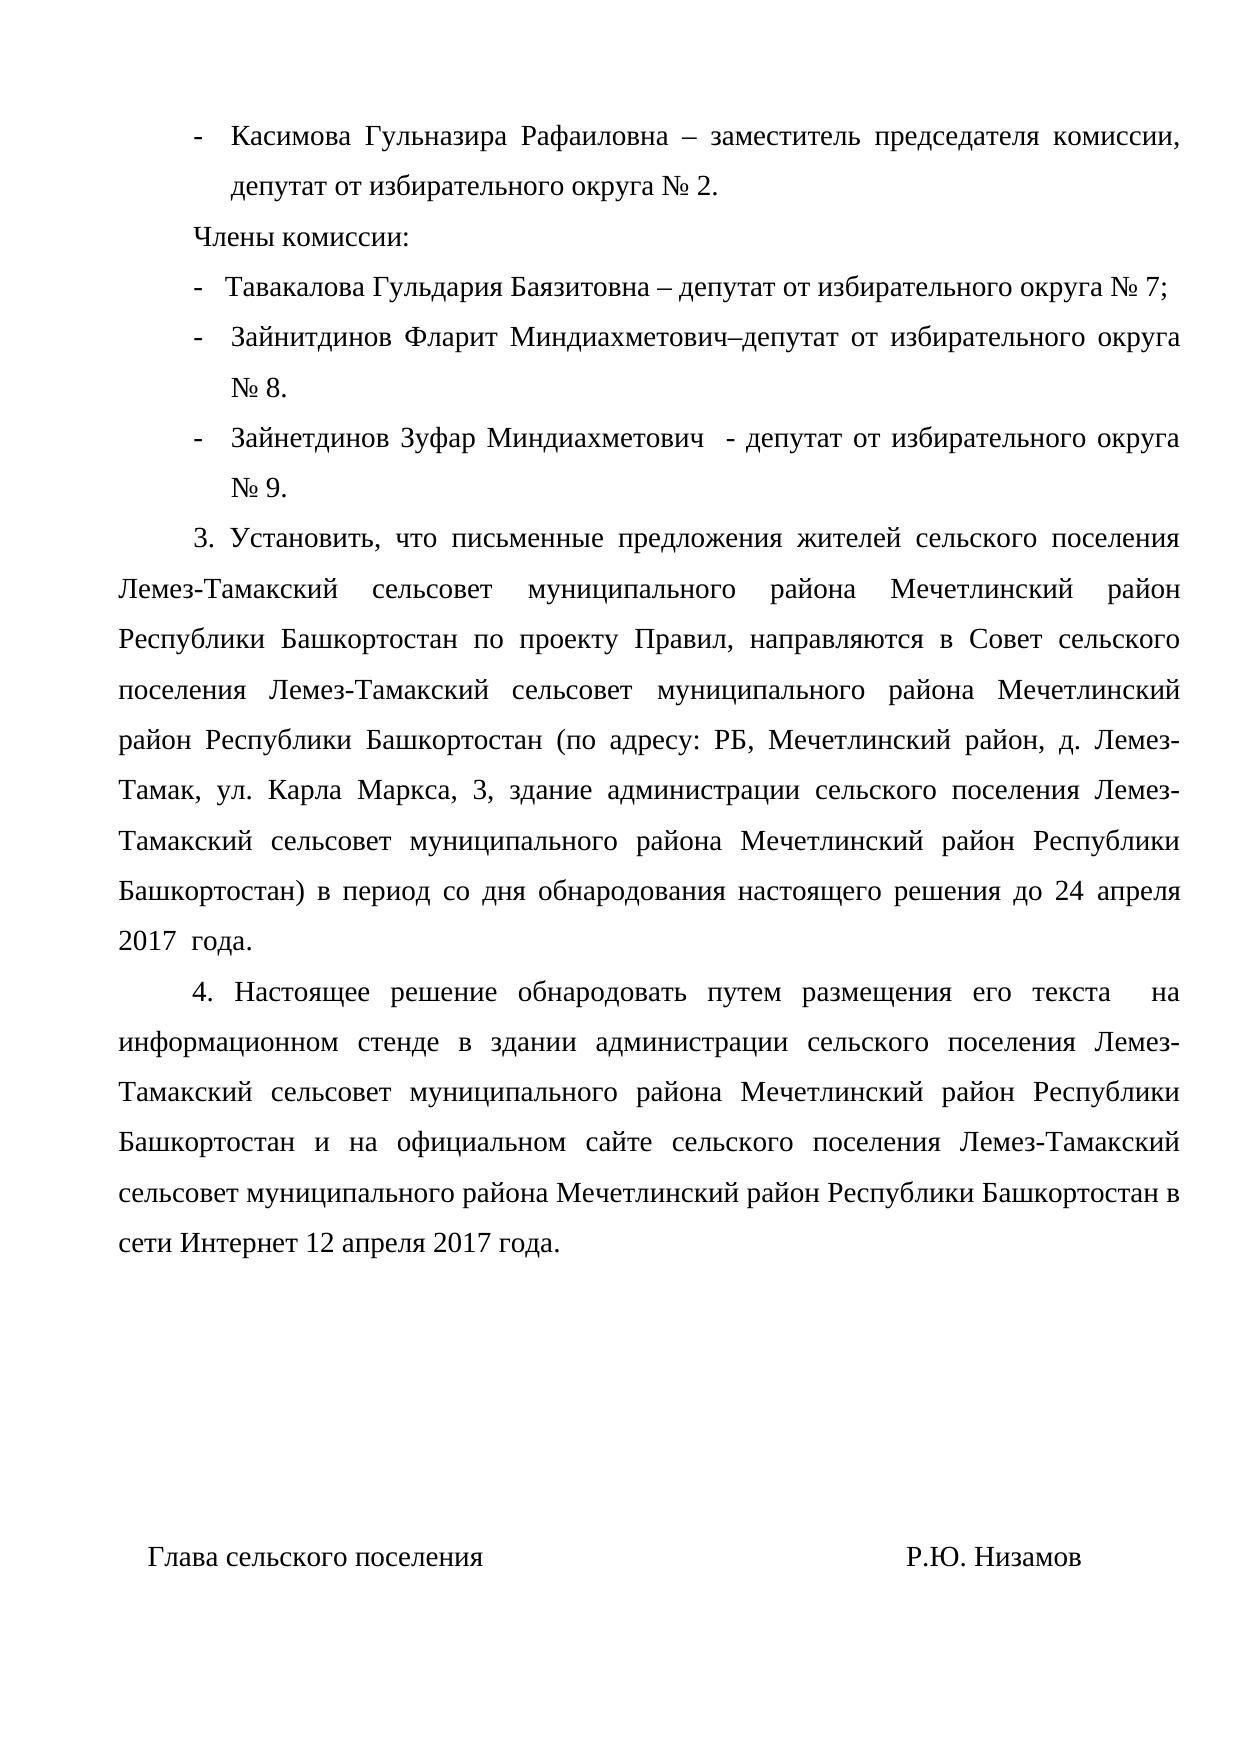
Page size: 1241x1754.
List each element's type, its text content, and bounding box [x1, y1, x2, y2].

list Касимова Гульназира Рафаиловна – заместитель председателя комиссии, депутат от избирательного округа № 2. [193, 118, 1181, 202]
text 4. Настоящее решение обнародовать путем размещения его текста на информационном стенде в здании администрации сельского поселения Лемез-Тамакский сельсовет муниципального района Мечетлинский район Республики Башкортостан и на официальном сайте сельского поселения Лемез-Тамакский сельсовет муниципального района Мечетлинский район Республики Башкортостан в сети Интернет 12 апреля 2017 года. [118, 974, 1181, 1259]
text Члены комиссии: [193, 219, 1181, 252]
text 3. Установить, что письменные предложения жителей сельского поселения Лемез-Тамакский сельсовет муниципального района Мечетлинский район Республики Башкортостан по проекту Правил, направляются в Совет сельского поселения Лемез-Тамакский сельсовет муниципального района Мечетлинский район Республики Башкортостан (по адресу: РБ, Мечетлинский район, д. Лемез-Тамак, ул. Карла Маркса, 3, здание администрации сельского поселения Лемез-Тамакский сельсовет муниципального района Мечетлинский район Республики Башкортостан) в период со дня обнародования настоящего решения до 24 апреля 2017 года. [118, 521, 1181, 957]
text Глава сельского поселения Р.Ю. Низамов [118, 1539, 1181, 1573]
list Зайнитдинов Фларит Миндиахметович–депутат от избирательного округа № 8. [193, 319, 1181, 403]
text - Тавакалова Гульдария Баязитовна – депутат от избирательного округа № 7; [193, 269, 1181, 303]
list Зайнетдинов Зуфар Миндиахметович - депутат от избирательного округа № 9. [193, 420, 1181, 504]
